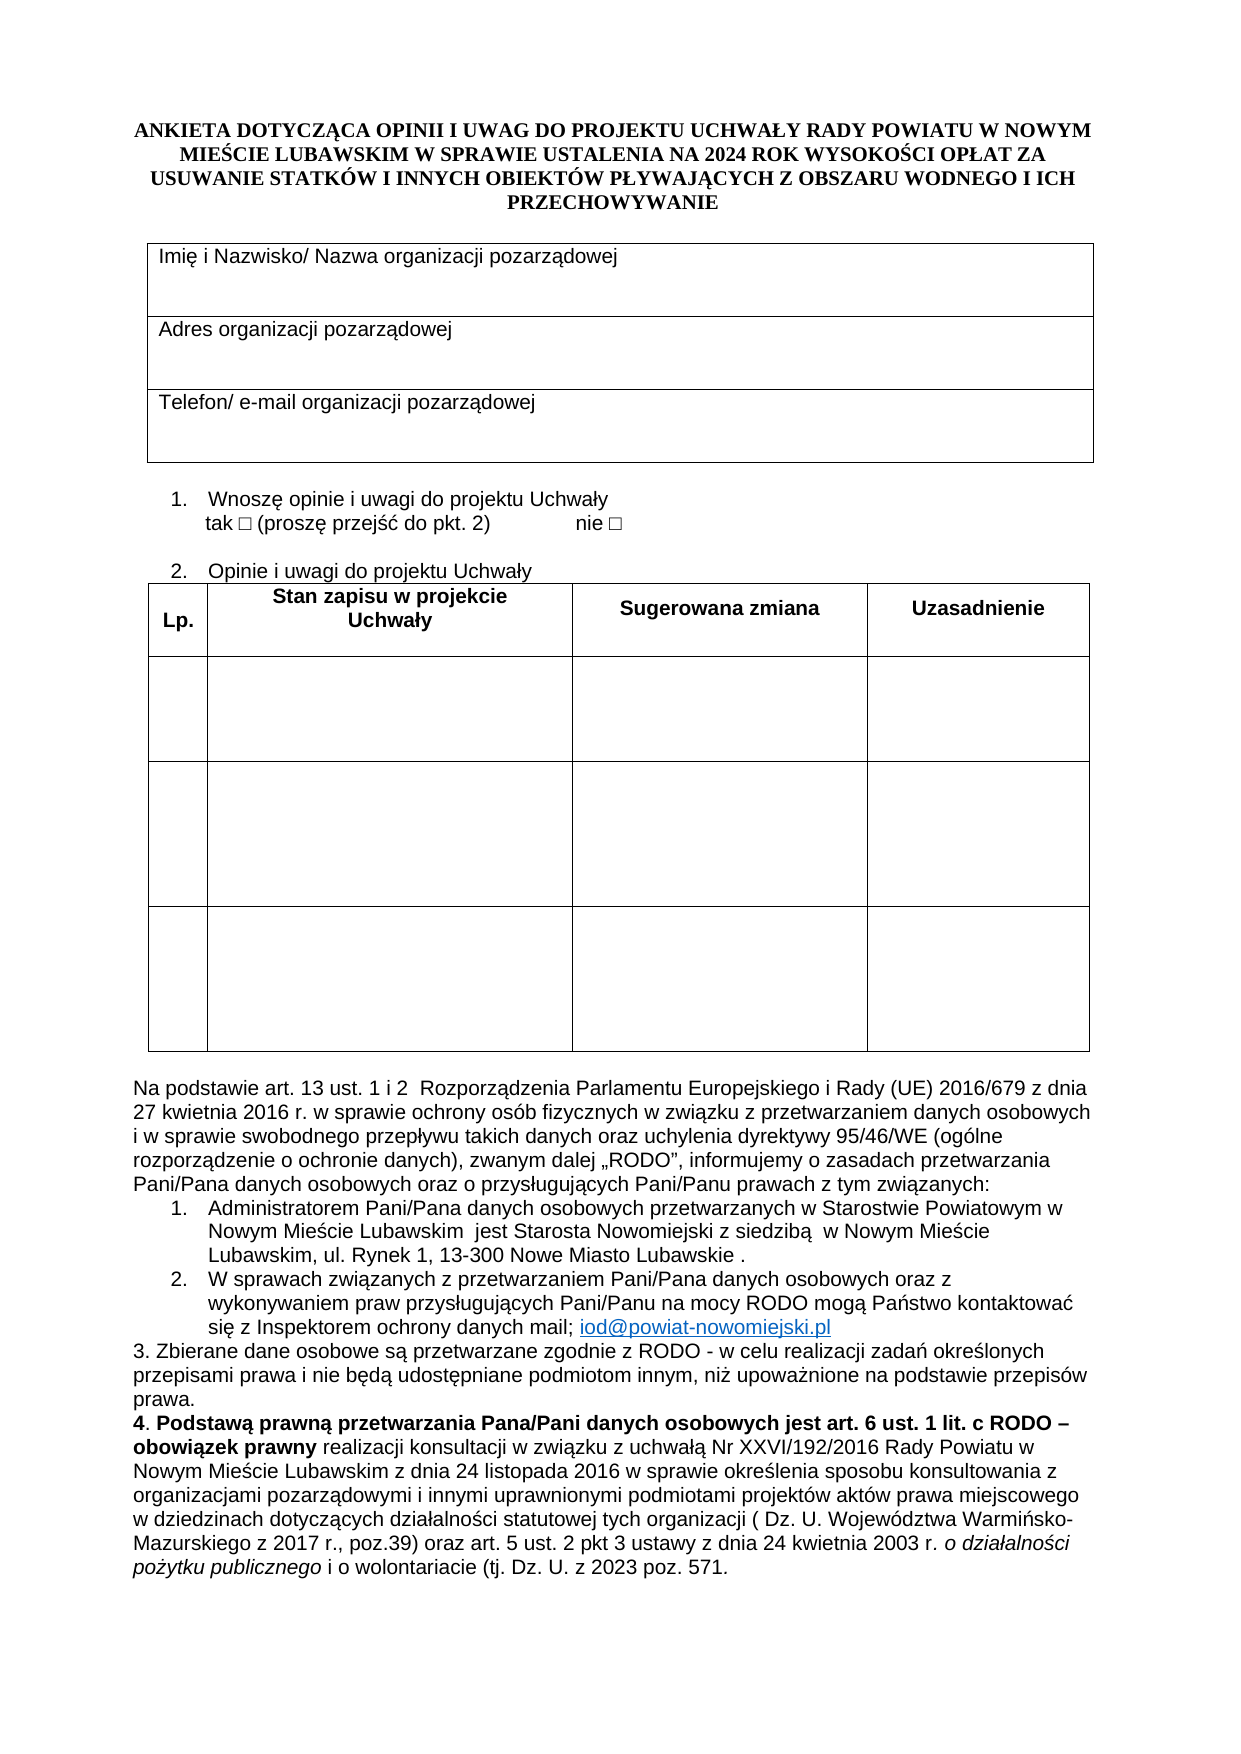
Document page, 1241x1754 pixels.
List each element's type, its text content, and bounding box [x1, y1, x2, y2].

table_cell [868, 907, 1089, 1051]
table_cell Telefon/ e-mail organizacji pozarządowej [148, 390, 1093, 462]
table_cell [868, 657, 1089, 761]
table_cell [573, 907, 867, 1051]
table_header Uzasadnienie [868, 584, 1089, 656]
table_cell [149, 762, 207, 906]
list Wnoszę opinie i uwagi do projektu Uchwały [170, 487, 1093, 511]
list Administratorem Pani/Pana danych osobowych przetwarzanych w Starostwie Powiatowym w Nowym Mieście Lubawskim jest Starosta Nowomiejski z siedzibą w Nowym Mieście Lubawskim, ul. Rynek 1, 13-300 Nowe Miasto Lubawskie . [170, 1195, 1093, 1267]
table_cell [573, 762, 867, 906]
text ANKIETA DOTYCZĄCA OPINII I UWAG DO PROJEKTU UCHWAŁY RADY POWIATU W NOWYM MIEŚCIE LUBAWSKIM W SPRAWIE USTALENIA NA 2024 ROK WYSOKOŚCI OPŁAT ZA USUWANIE STATKÓW I INNYCH OBIEKTÓW PŁYWAJĄCYCH Z OBSZARU WODNEGO I ICH PRZECHOWYWANIE [133, 118, 1093, 214]
text 4. Podstawą prawną przetwarzania Pana/Pani danych osobowych jest art. 6 ust. 1 lit. c RODO – obowiązek prawny realizacji konsultacji w związku z uchwałą Nr XXVI/192/2016 Rady Powiatu w Nowym Mieście Lubawskim z dnia 24 listopada 2016 w sprawie określenia sposobu konsultowania z organizacjami pozarządowymi i innymi uprawnionymi podmiotami projektów aktów prawa miejscowego w dziedzinach dotyczących działalności statutowej tych organizacji ( Dz. U. Województwa Warmińsko-Mazurskiego z 2017 r., poz.39) oraz art. 5 ust. 2 pkt 3 ustawy z dnia 24 kwietnia 2003 r. o działalności pożytku publicznego i o wolontariacie (tj. Dz. U. z 2023 poz. 571. [133, 1411, 1093, 1579]
table_cell Adres organizacji pozarządowej [148, 317, 1093, 389]
table_cell [573, 657, 867, 761]
text 3. Zbierane dane osobowe są przetwarzane zgodnie z RODO - w celu realizacji zadań określonych przepisami prawa i nie będą udostępniane podmiotom innym, niż upoważnione na podstawie przepisów prawa. [133, 1339, 1093, 1411]
table_cell [868, 762, 1089, 906]
text tak □ (proszę przejść do pkt. 2) nie □ [170, 511, 1093, 535]
table_header Lp. [149, 584, 207, 656]
table_cell [149, 907, 207, 1051]
table_header Sugerowana zmiana [573, 584, 867, 656]
table_header Stan zapisu w projekcie Uchwały [208, 584, 572, 656]
table_header Imię i Nazwisko/ Nazwa organizacji pozarządowej [148, 244, 1093, 316]
table_cell [208, 657, 572, 761]
table_cell [149, 657, 207, 761]
text Na podstawie art. 13 ust. 1 i 2 Rozporządzenia Parlamentu Europejskiego i Rady (UE) 2016/679 z dnia 27 kwietnia 2016 r. w sprawie ochrony osób fizycznych w związku z przetwarzaniem danych osobowych i w sprawie swobodnego przepływu takich danych oraz uchylenia dyrektywy 95/46/WE (ogólne rozporządzenie o ochronie danych), zwanym dalej „RODO”, informujemy o zasadach przetwarzania Pani/Pana danych osobowych oraz o przysługujących Pani/Panu prawach z tym związanych: [133, 1076, 1093, 1195]
list Opinie i uwagi do projektu Uchwały [170, 559, 1093, 583]
table_cell [208, 907, 572, 1051]
table_cell [208, 762, 572, 906]
list W sprawach związanych z przetwarzaniem Pani/Pana danych osobowych oraz z wykonywaniem praw przysługujących Pani/Panu na mocy RODO mogą Państwo kontaktować się z Inspektorem ochrony danych mail; iod@powiat-nowomiejski.pl [170, 1267, 1093, 1339]
